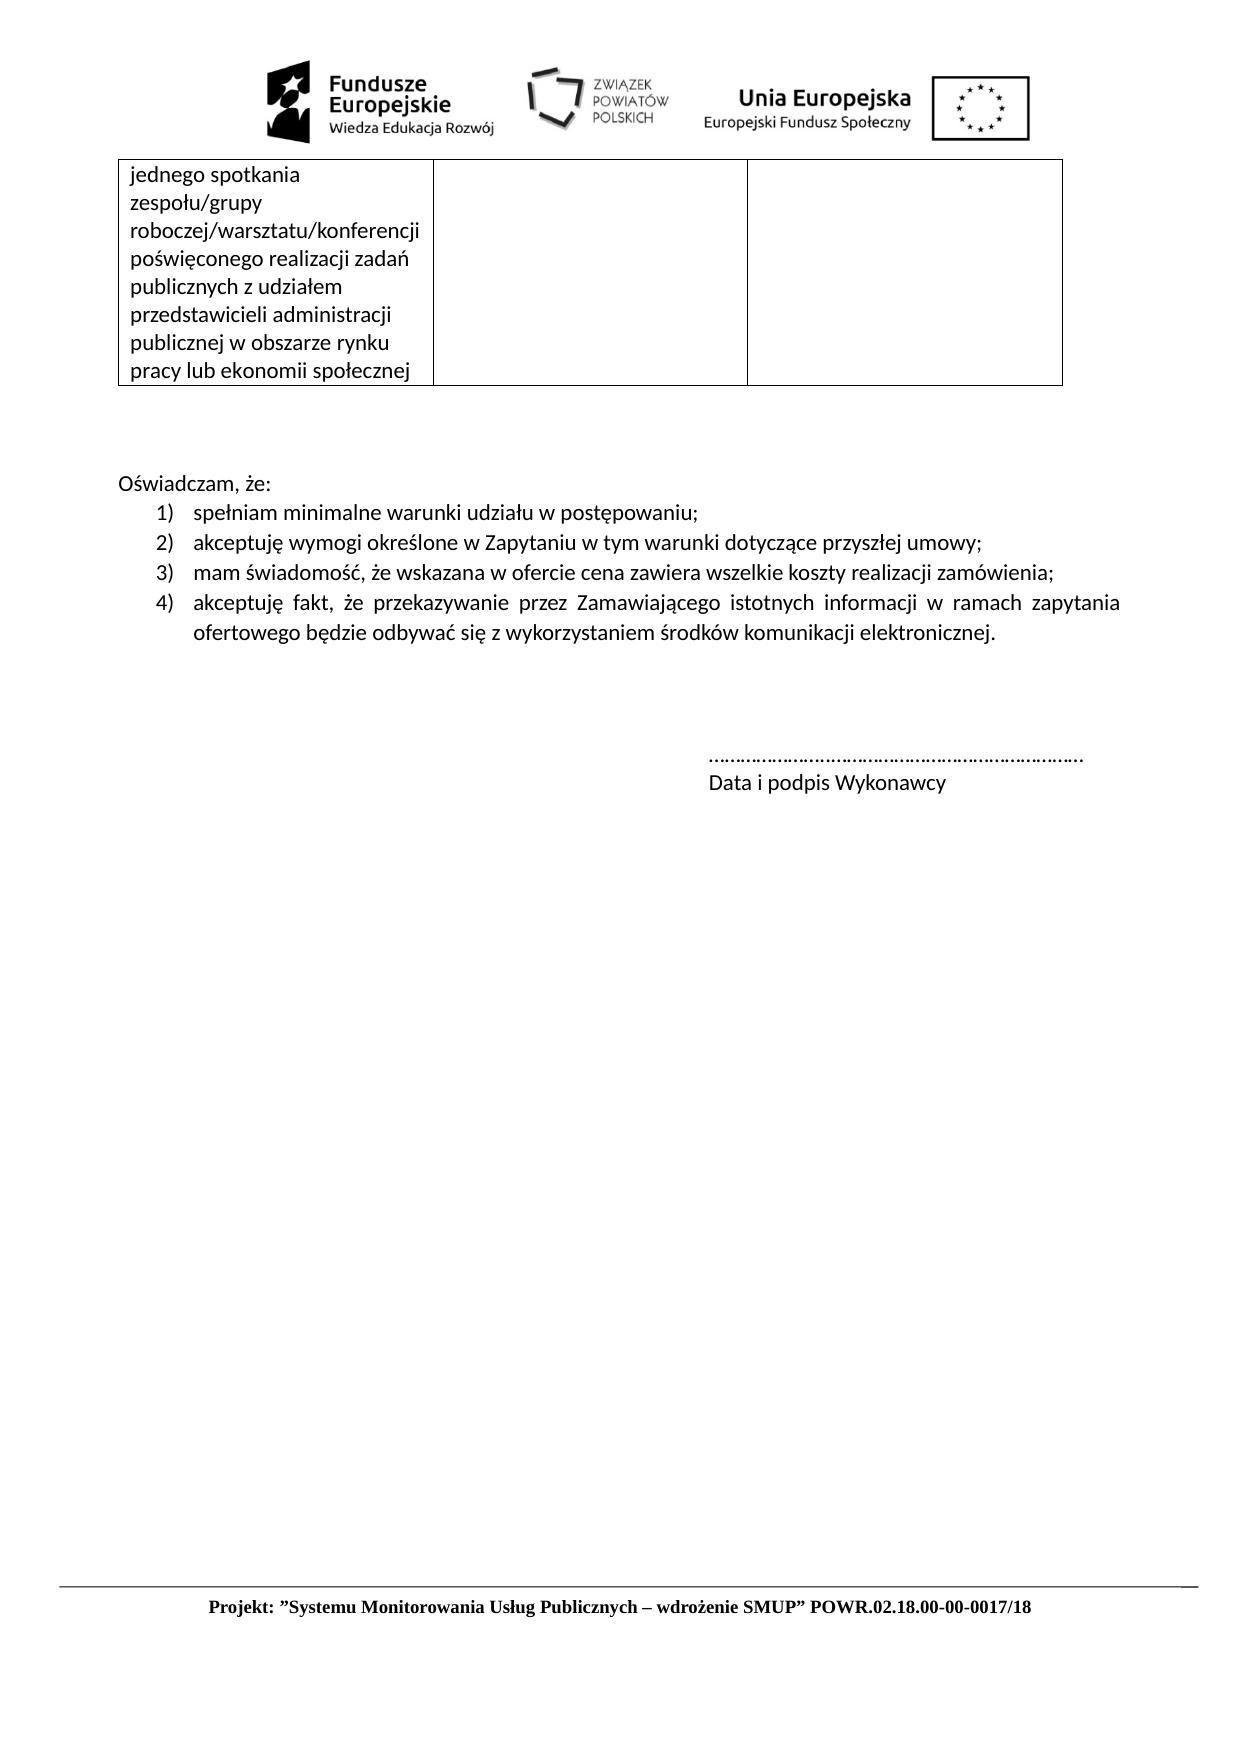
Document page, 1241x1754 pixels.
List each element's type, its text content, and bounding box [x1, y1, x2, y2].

list mam świadomość, że wskazana w ofercie cena zawiera wszelkie koszty realizacji zamówienia; [156, 558, 1122, 586]
text …………………..………………………………………… [118, 740, 1122, 768]
text Data i podpis Wykonawcy [118, 768, 1122, 796]
table_cell [434, 160, 747, 384]
table_cell [748, 160, 1062, 384]
list akceptuję fakt, że przekazywanie przez Zamawiającego istotnych informacji w ramach zapytania ofertowego będzie odbywać się z wykorzystaniem środków komunikacji elektronicznej. [156, 588, 1122, 646]
picture [246, 39, 1051, 159]
list akceptuję wymogi określone w Zapytaniu w tym warunki dotyczące przyszłej umowy; [156, 528, 1122, 556]
text Oświadczam, że: [118, 469, 1122, 498]
list spełniam minimalne warunki udziału w postępowaniu; [156, 498, 1122, 526]
